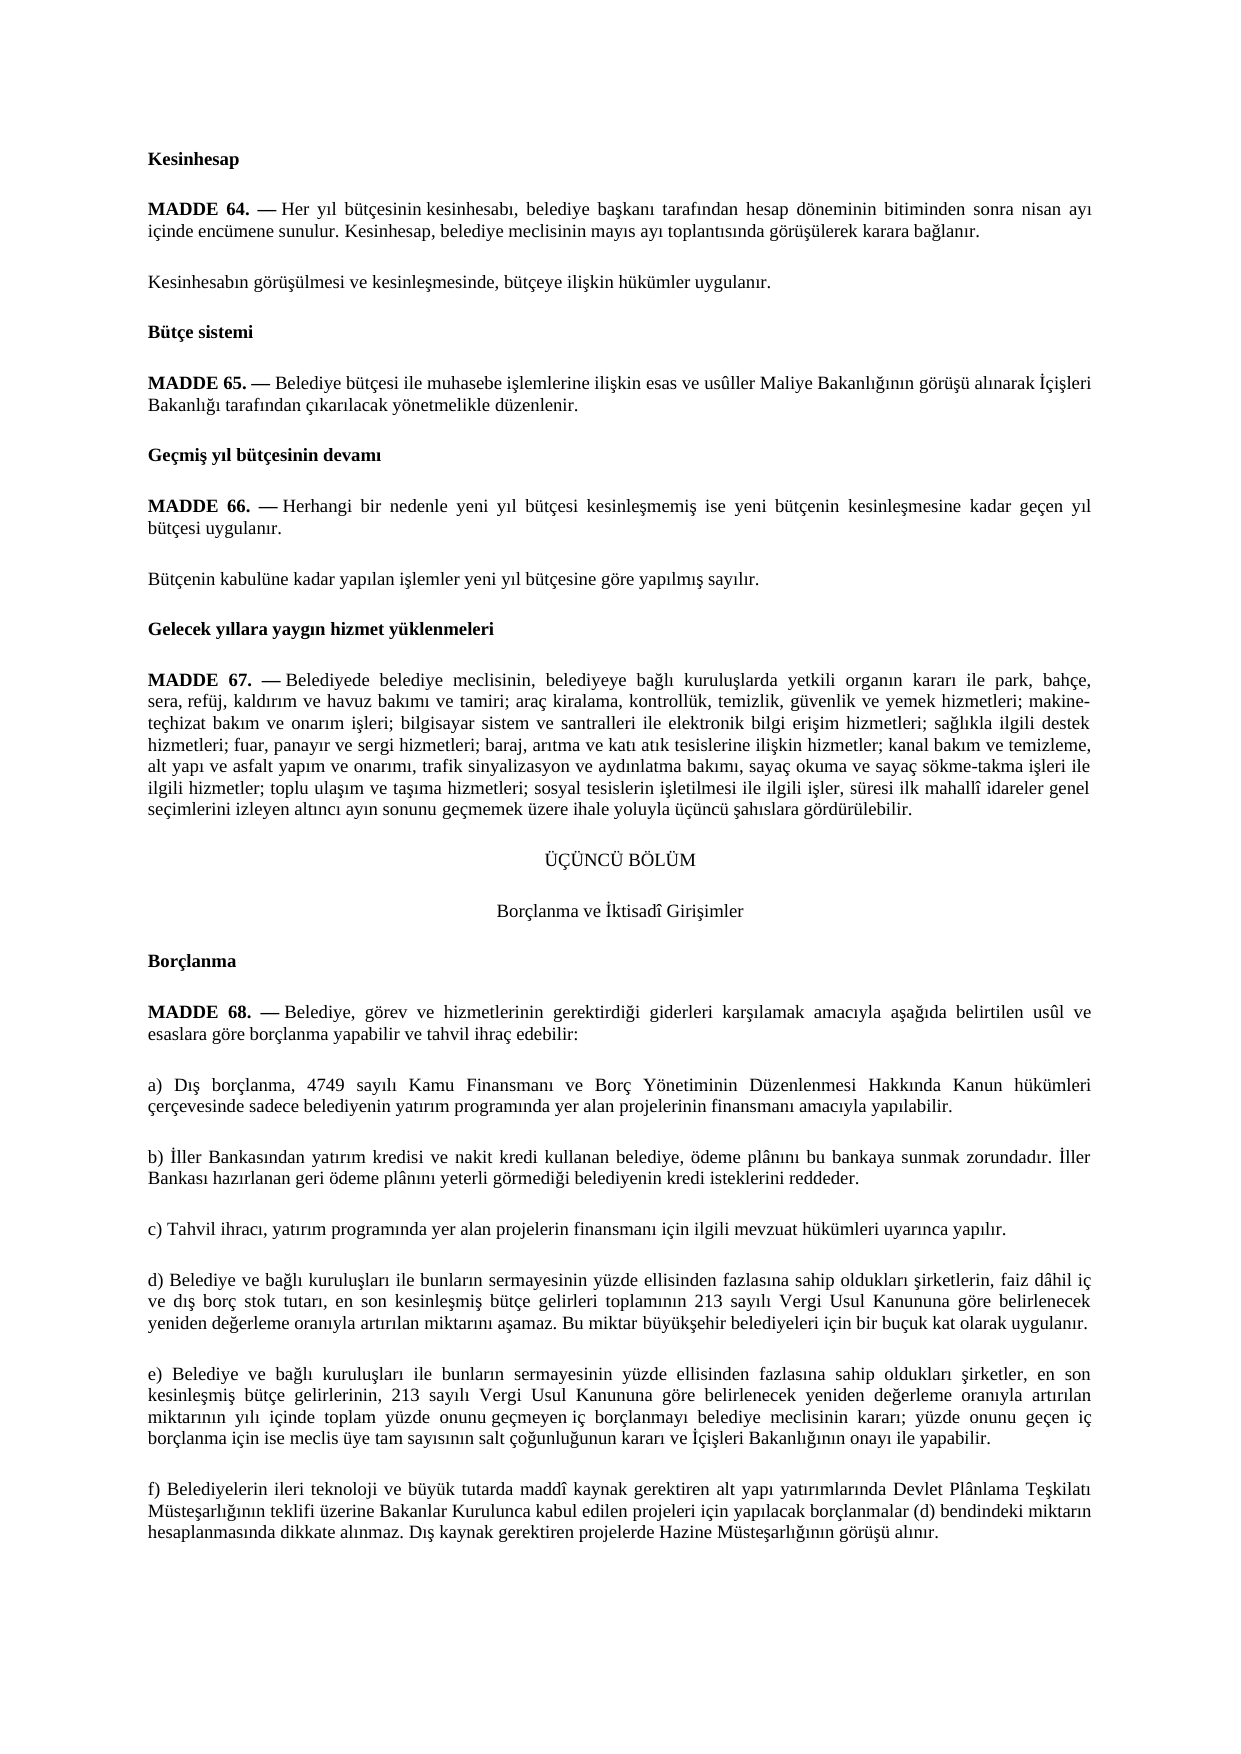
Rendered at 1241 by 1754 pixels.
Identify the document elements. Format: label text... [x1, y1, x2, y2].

text Kesinhesabın görüşülmesi ve kesinleşmesinde, bütçeye ilişkin hükümler uygulanır. [148, 271, 1093, 292]
text Geçmiş yıl bütçesinin devamı [148, 444, 1093, 466]
text c) Tahvil ihracı, yatırım programında yer alan projelerin finansmanı için ilgili mevzuat hükümleri uyarınca yapılır. [148, 1218, 1093, 1239]
text Borçlanma [148, 950, 1093, 972]
text e) Belediye ve bağlı kuruluşları ile bunların sermayesinin yüzde ellisinden fazlasına sahip oldukları şirketler, en son kesinleşmiş bütçe gelirlerinin, 213 sayılı Vergi Usul Kanununa göre belirlenecek yeniden değerleme oranıyla artırılan miktarının yılı içinde toplam yüzde onunu geçmeyen iç borçlanmayı belediye meclisinin kararı; yüzde onunu geçen iç borçlanma için ise meclis üye tam sayısının salt çoğunluğunun kararı ve İçişleri Bakanlığının onayı ile yapabilir. [148, 1363, 1093, 1449]
text Borçlanma ve İktisadî Girişimler [148, 900, 1093, 921]
text Bütçe sistemi [148, 321, 1093, 343]
text f) Belediyelerin ileri teknoloji ve büyük tutarda maddî kaynak gerektiren alt yapı yatırımlarında Devlet Plânlama Teşkilatı Müsteşarlığının teklifi üzerine Bakanlar Kurulunca kabul edilen projeleri için yapılacak borçlanmalar (d) bendindeki miktarın hesaplanmasında dikkate alınmaz. Dış kaynak gerektiren projelerde Hazine Müsteşarlığının görüşü alınır. [148, 1478, 1093, 1543]
text MADDE 64. — Her yıl bütçesinin kesinhesabı, belediye başkanı tarafından hesap döneminin bitiminden sonra nisan ayı içinde encümene sunulur. Kesinhesap, belediye meclisinin mayıs ayı toplantısında görüşülerek karara bağlanır. [148, 198, 1093, 241]
text Kesinhesap [148, 148, 1093, 169]
text MADDE 67. — Belediyede belediye meclisinin, belediyeye bağlı kuruluşlarda yetkili organın kararı ile park, bahçe, sera, refüj, kaldırım ve havuz bakımı ve tamiri; araç kiralama, kontrollük, temizlik, güvenlik ve yemek hizmetleri; makine-teçhizat bakım ve onarım işleri; bilgisayar sistem ve santralleri ile elektronik bilgi erişim hizmetleri; sağlıkla ilgili destek hizmetleri; fuar, panayır ve sergi hizmetleri; baraj, arıtma ve katı atık tesislerine ilişkin hizmetler; kanal bakım ve temizleme, alt yapı ve asfalt yapım ve onarımı, trafik sinyalizasyon ve aydınlatma bakımı, sayaç okuma ve sayaç sökme-takma işleri ile ilgili hizmetler; toplu ulaşım ve taşıma hizmetleri; sosyal tesislerin işletilmesi ile ilgili işler, süresi ilk mahallî idareler genel seçimlerini izleyen altıncı ayın sonunu geçmemek üzere ihale yoluyla üçüncü şahıslara gördürülebilir. [148, 669, 1093, 820]
text MADDE 65. — Belediye bütçesi ile muhasebe işlemlerine ilişkin esas ve usûller Maliye Bakanlığının görüşü alınarak İçişleri Bakanlığı tarafından çıkarılacak yönetmelikle düzenlenir. [148, 372, 1093, 415]
text b) İller Bankasından yatırım kredisi ve nakit kredi kullanan belediye, ödeme plânını bu bankaya sunmak zorundadır. İller Bankası hazırlanan geri ödeme plânını yeterli görmediği belediyenin kredi isteklerini reddeder. [148, 1146, 1093, 1189]
text d) Belediye ve bağlı kuruluşları ile bunların sermayesinin yüzde ellisinden fazlasına sahip oldukları şirketlerin, faiz dâhil iç ve dış borç stok tutarı, en son kesinleşmiş bütçe gelirleri toplamının 213 sayılı Vergi Usul Kanununa göre belirlenecek yeniden değerleme oranıyla artırılan miktarını aşamaz. Bu miktar büyükşehir belediyeleri için bir buçuk kat olarak uygulanır. [148, 1269, 1093, 1333]
text MADDE 68. — Belediye, görev ve hizmetlerinin gerektirdiği giderleri karşılamak amacıyla aşağıda belirtilen usûl ve esaslara göre borçlanma yapabilir ve tahvil ihraç edebilir: [148, 1001, 1093, 1044]
text MADDE 66. — Herhangi bir nedenle yeni yıl bütçesi kesinleşmemiş ise yeni bütçenin kesinleşmesine kadar geçen yıl bütçesi uygulanır. [148, 495, 1093, 538]
text a) Dış borçlanma, 4749 sayılı Kamu Finansmanı ve Borç Yönetiminin Düzenlenmesi Hakkında Kanun hükümleri çerçevesinde sadece belediyenin yatırım programında yer alan projelerinin finansmanı amacıyla yapılabilir. [148, 1073, 1093, 1117]
text Gelecek yıllara yaygın hizmet yüklenmeleri [148, 618, 1093, 640]
text Bütçenin kabulüne kadar yapılan işlemler yeni yıl bütçesine göre yapılmış sayılır. [148, 567, 1093, 589]
text ÜÇÜNCÜ BÖLÜM [148, 849, 1093, 871]
